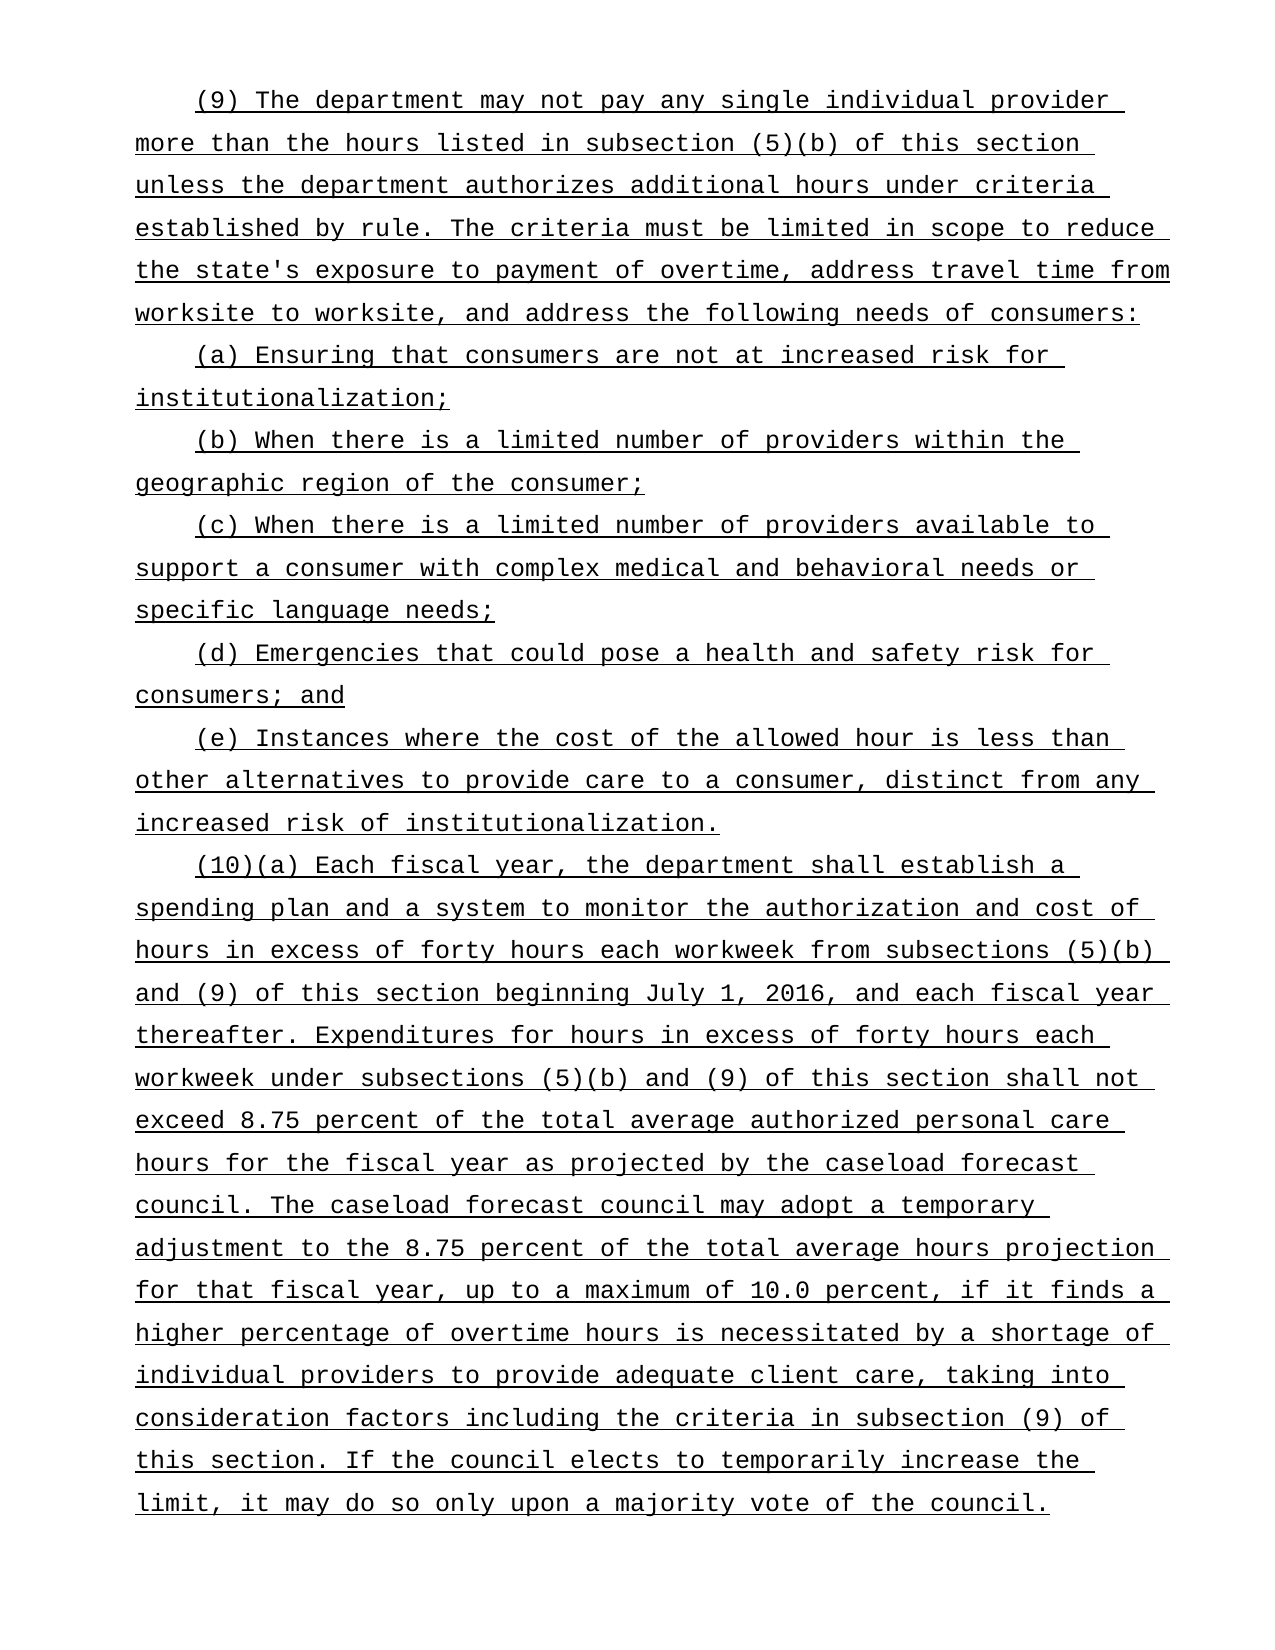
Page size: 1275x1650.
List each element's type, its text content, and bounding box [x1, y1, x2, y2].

text (9) The department may not pay any single individual provider more than the hours listed in subsection (5)(b) of this section unless the department authorizes additional hours under criteria established by rule. The criteria must be limited in scope to reduce the state's exposure to payment of overtime, address travel time from worksite to worksite, and address the following needs of consumers: [135, 240, 1170, 281]
text (10)(a) Each fiscal year, the department shall establish a spending plan and a system to monitor the authorization and cost of hours in excess of forty hours each workweek from subsections (5)(b) and (9) of this section beginning July 1, 2016, and each fiscal year thereafter. Expenditures for hours in excess of forty hours each workweek under subsections (5)(b) and (9) of this section shall not exceed 8.75 percent of the total average authorized personal care hours for the fiscal year as projected by the caseload forecast council. The caseload forecast council may adopt a temporary adjustment to the 8.75 percent of the total average hours projection for that fiscal year, up to a maximum of 10.0 percent, if it finds a higher percentage of overtime hours is necessitated by a shortage of individual providers to provide adequate client care, taking into consideration factors including the criteria in subsection (9) of this section. If the council elects to temporarily increase the limit, it may do so only upon a majority vote of the council. [135, 840, 1170, 961]
text (10)(a) Each fiscal year, the department shall establish a spending plan and a system to monitor the authorization and cost of hours in excess of forty hours each workweek from subsections (5)(b) and (9) of this section beginning July 1, 2016, and each fiscal year thereafter. Expenditures for hours in excess of forty hours each workweek under subsections (5)(b) and (9) of this section shall not exceed 8.75 percent of the total average authorized personal care hours for the fiscal year as projected by the caseload forecast council. The caseload forecast council may adopt a temporary adjustment to the 8.75 percent of the total average hours projection for that fiscal year, up to a maximum of 10.0 percent, if it finds a higher percentage of overtime hours is necessitated by a shortage of individual providers to provide adequate client care, taking into consideration factors including the criteria in subsection (9) of this section. If the council elects to temporarily increase the limit, it may do so only upon a majority vote of the council. [135, 1345, 1170, 1520]
text (c) When there is a limited number of providers available to support a consumer with complex medical and behavioral needs or specific language needs; [135, 500, 1170, 627]
text (9) The department may not pay any single individual provider more than the hours listed in subsection (5)(b) of this section unless the department authorizes additional hours under criteria established by rule. The criteria must be limited in scope to reduce the state's exposure to payment of overtime, address travel time from worksite to worksite, and address the following needs of consumers: [135, 283, 1170, 330]
text (b) When there is a limited number of providers within the geographic region of the consumer; [135, 415, 1170, 500]
text (10)(a) Each fiscal year, the department shall establish a spending plan and a system to monitor the authorization and cost of hours in excess of forty hours each workweek from subsections (5)(b) and (9) of this section beginning July 1, 2016, and each fiscal year thereafter. Expenditures for hours in excess of forty hours each workweek under subsections (5)(b) and (9) of this section shall not exceed 8.75 percent of the total average authorized personal care hours for the fiscal year as projected by the caseload forecast council. The caseload forecast council may adopt a temporary adjustment to the 8.75 percent of the total average hours projection for that fiscal year, up to a maximum of 10.0 percent, if it finds a higher percentage of overtime hours is necessitated by a shortage of individual providers to provide adequate client care, taking into consideration factors including the criteria in subsection (9) of this section. If the council elects to temporarily increase the limit, it may do so only upon a majority vote of the council. [135, 1005, 1170, 1259]
text (9) The department may not pay any single individual provider more than the hours listed in subsection (5)(b) of this section unless the department authorizes additional hours under criteria established by rule. The criteria must be limited in scope to reduce the state's exposure to payment of overtime, address travel time from worksite to worksite, and address the following needs of consumers: [135, 75, 1170, 239]
text (d) Emergencies that could pose a health and safety risk for consumers; and [135, 627, 1170, 712]
text (a) Ensuring that consumers are not at increased risk for institutionalization; [135, 330, 1170, 415]
text (e) Instances where the cost of the allowed hour is less than other alternatives to provide care to a consumer, distinct from any increased risk of institutionalization. [135, 712, 1170, 840]
